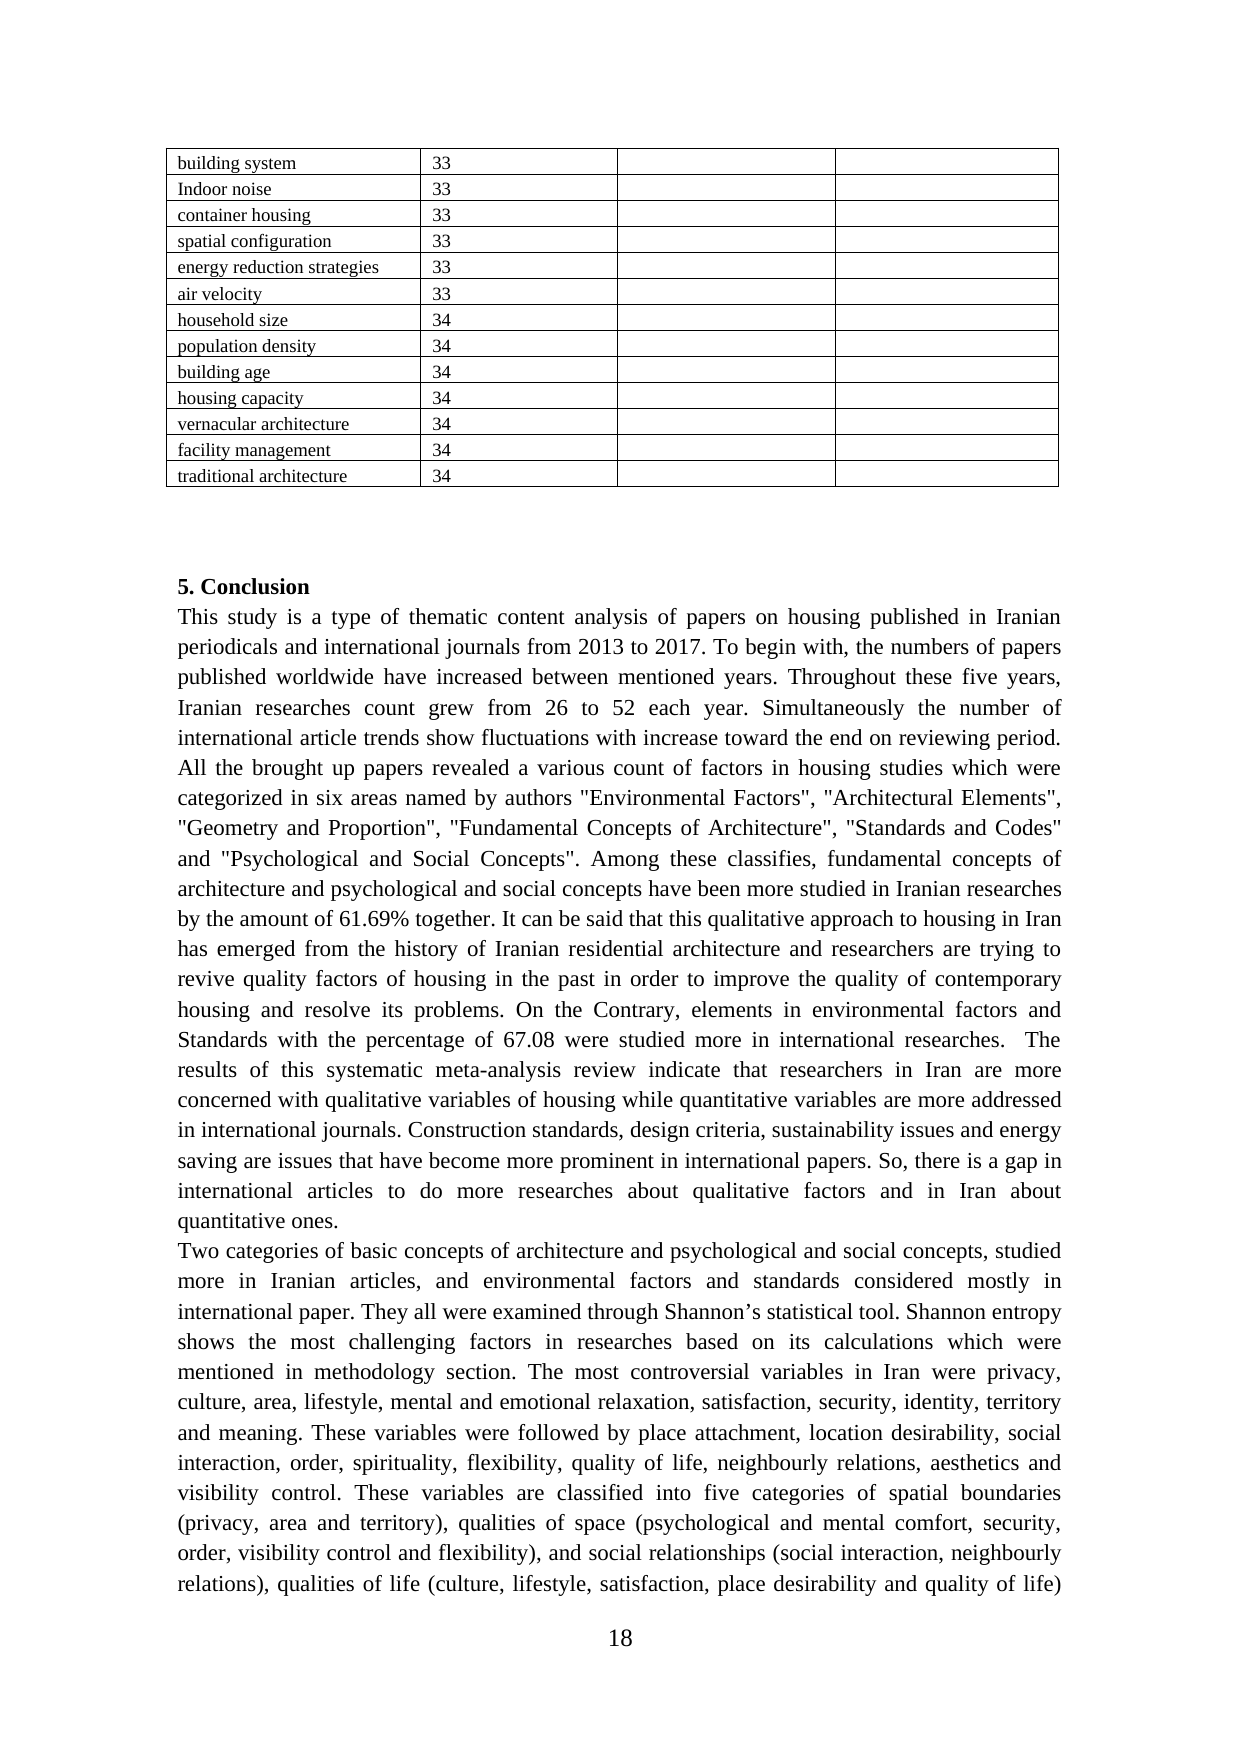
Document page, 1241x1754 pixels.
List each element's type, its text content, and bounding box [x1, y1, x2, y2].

table_cell 34 [421, 409, 617, 434]
table_cell [836, 383, 1058, 408]
table_cell air velocity [167, 279, 420, 304]
table_cell [836, 331, 1058, 356]
table_cell [618, 383, 835, 408]
table_cell population density [167, 331, 420, 356]
table_cell facility management [167, 435, 420, 460]
table_cell [836, 305, 1058, 330]
table_cell [618, 357, 835, 382]
table_cell 33 [421, 175, 617, 200]
table_cell [618, 201, 835, 226]
table_cell 34 [421, 435, 617, 460]
table_cell household size [167, 305, 420, 330]
table_cell [836, 279, 1058, 304]
table_cell 34 [421, 331, 617, 356]
table_cell energy reduction strategies [167, 253, 420, 278]
table_cell [836, 201, 1058, 226]
table_cell [618, 253, 835, 278]
table_cell 34 [421, 357, 617, 382]
table_cell Indoor noise [167, 175, 420, 200]
table_cell [618, 227, 835, 252]
table_cell [836, 461, 1058, 486]
table_cell building age [167, 357, 420, 382]
table_cell [618, 461, 835, 486]
table_cell 34 [421, 305, 617, 330]
table_cell [618, 175, 835, 200]
table_cell [618, 331, 835, 356]
table_cell [836, 149, 1058, 174]
table_cell housing capacity [167, 383, 420, 408]
table_cell [618, 409, 835, 434]
table_cell [618, 149, 835, 174]
table_cell 33 [421, 149, 617, 174]
table_cell spatial configuration [167, 227, 420, 252]
table_cell [836, 227, 1058, 252]
table_cell container housing [167, 201, 420, 226]
table_cell [836, 409, 1058, 434]
text 5. Conclusion [177, 573, 1063, 599]
table_cell [618, 305, 835, 330]
table_cell traditional architecture [167, 461, 420, 486]
table_cell vernacular architecture [167, 409, 420, 434]
table_cell [836, 435, 1058, 460]
table_cell 33 [421, 279, 617, 304]
table_cell [836, 253, 1058, 278]
table_cell [836, 357, 1058, 382]
table_cell [618, 435, 835, 460]
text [177, 1237, 1063, 1596]
table_cell 34 [421, 461, 617, 486]
table_cell 33 [421, 201, 617, 226]
table_cell [836, 175, 1058, 200]
table_cell building system [167, 149, 420, 174]
table_cell 34 [421, 383, 617, 408]
text This study is a type of thematic content analysis of papers on housing published in Iranian periodicals and international journals from 2013 to 2017. To begin with, the numbers of papers published worldwide have increased between mentioned years. Throughout these five years, Iranian researches count grew from 26 to 52 each year. Simultaneously the number of international article trends show fluctuations with increase toward the end on reviewing period. All the brought up papers revealed a various count of factors in housing studies which were categorized in six areas named by authors "Environmental Factors", "Architectural Elements", "Geometry and Proportion", "Fundamental Concepts of Architecture", "Standards and Codes" and "Psychological and Social Concepts". Among these classifies, fundamental concepts of architecture and psychological and social concepts have been more studied in Iranian researches by the amount of 61.69% together. It can be said that this qualitative approach to housing in Iran has emerged from the history of Iranian residential architecture and researchers are trying to revive quality factors of housing in the past in order to improve the quality of contemporary housing and resolve its problems. On the Contrary, elements in environmental factors and Standards with the percentage of 67.08 were studied more in international researches. The results of this systematic meta-analysis review indicate that researchers in Iran are more concerned with qualitative variables of housing while quantitative variables are more addressed in international journals. Construction standards, design criteria, sustainability issues and energy saving are issues that have become more prominent in international papers. So, there is a gap in international articles to do more researches about qualitative factors and in Iran about quantitative ones. [177, 603, 1063, 1233]
table_cell 33 [421, 253, 617, 278]
table_cell [618, 279, 835, 304]
table_cell 33 [421, 227, 617, 252]
